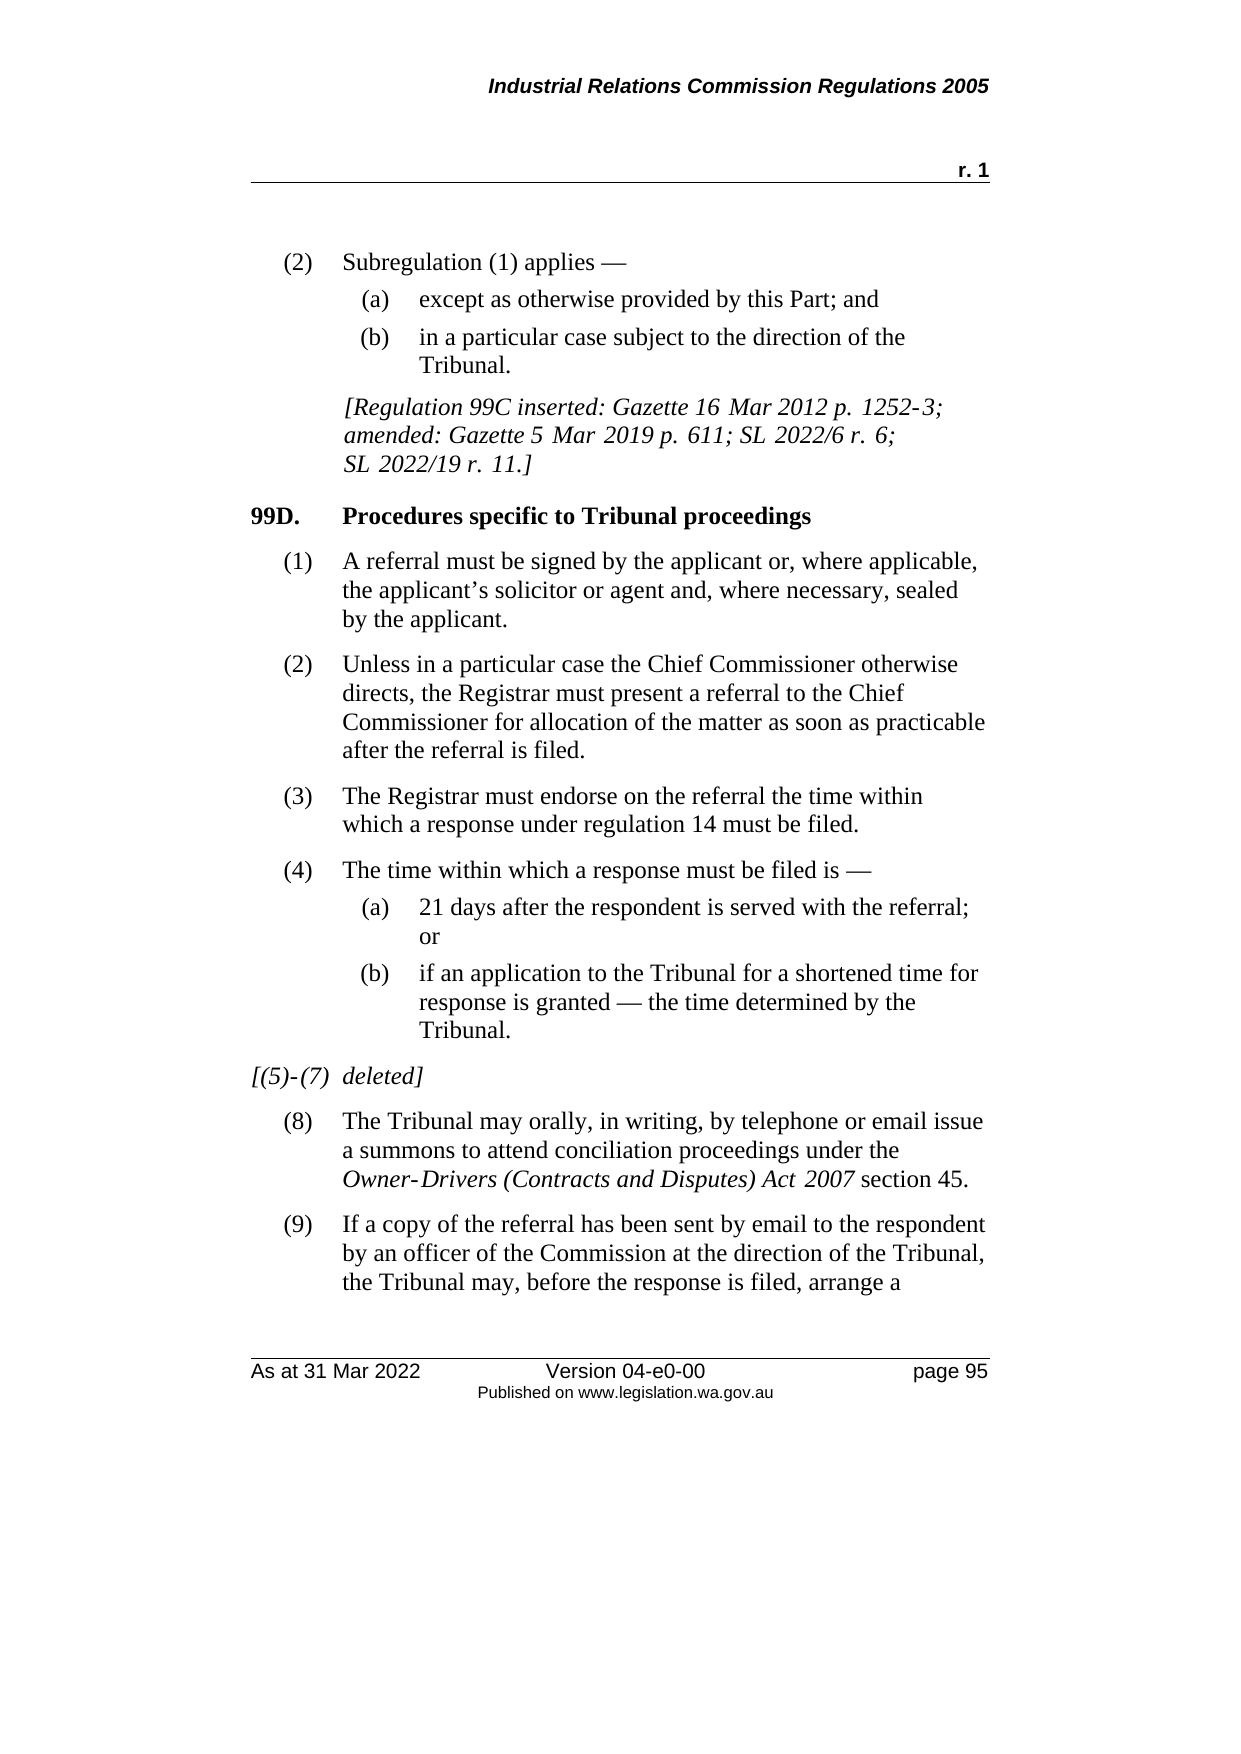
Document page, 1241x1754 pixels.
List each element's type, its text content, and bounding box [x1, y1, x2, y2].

text [Regulation 99C inserted: Gazette 16 Mar 2012 p. 1252-3; amended: Gazette 5 Mar 2019 p. 611; SL 2022/6 r. 6; SL 2022/19 r. 11.] [251, 392, 990, 478]
text (a) except as otherwise provided by this Part; and [251, 284, 990, 313]
text (2) Unless in a particular case the Chief Commissioner otherwise directs, the Registrar must present a referral to the Chief Commissioner for allocation of the matter as soon as practicable after the referral is filed. [251, 649, 990, 764]
subtitle 99D. Procedures specific to Tribunal proceedings [251, 501, 990, 529]
text [(5)-(7) deleted] [251, 1061, 990, 1089]
text (4) The time within which a response must be filed is — [251, 855, 990, 884]
text (2) Subregulation (1) applies — [251, 247, 990, 276]
text (b) if an application to the Tribunal for a shortened time for response is granted — the time determined by the Tribunal. [251, 958, 990, 1044]
text (a) 21 days after the respondent is served with the referral; or [251, 892, 990, 949]
text (1) A referral must be signed by the applicant or, where applicable, the applicant’s solicitor or agent and, where necessary, sealed by the applicant. [251, 546, 990, 632]
text (8) The Tribunal may orally, in writing, by telephone or email issue a summons to attend conciliation proceedings under the Owner-Drivers (Contracts and Disputes) Act 2007 section 45. [251, 1106, 990, 1192]
text (3) The Registrar must endorse on the referral the time within which a response under regulation 14 must be filed. [251, 781, 990, 838]
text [251, 1209, 990, 1295]
text (b) in a particular case subject to the direction of the Tribunal. [251, 322, 990, 379]
